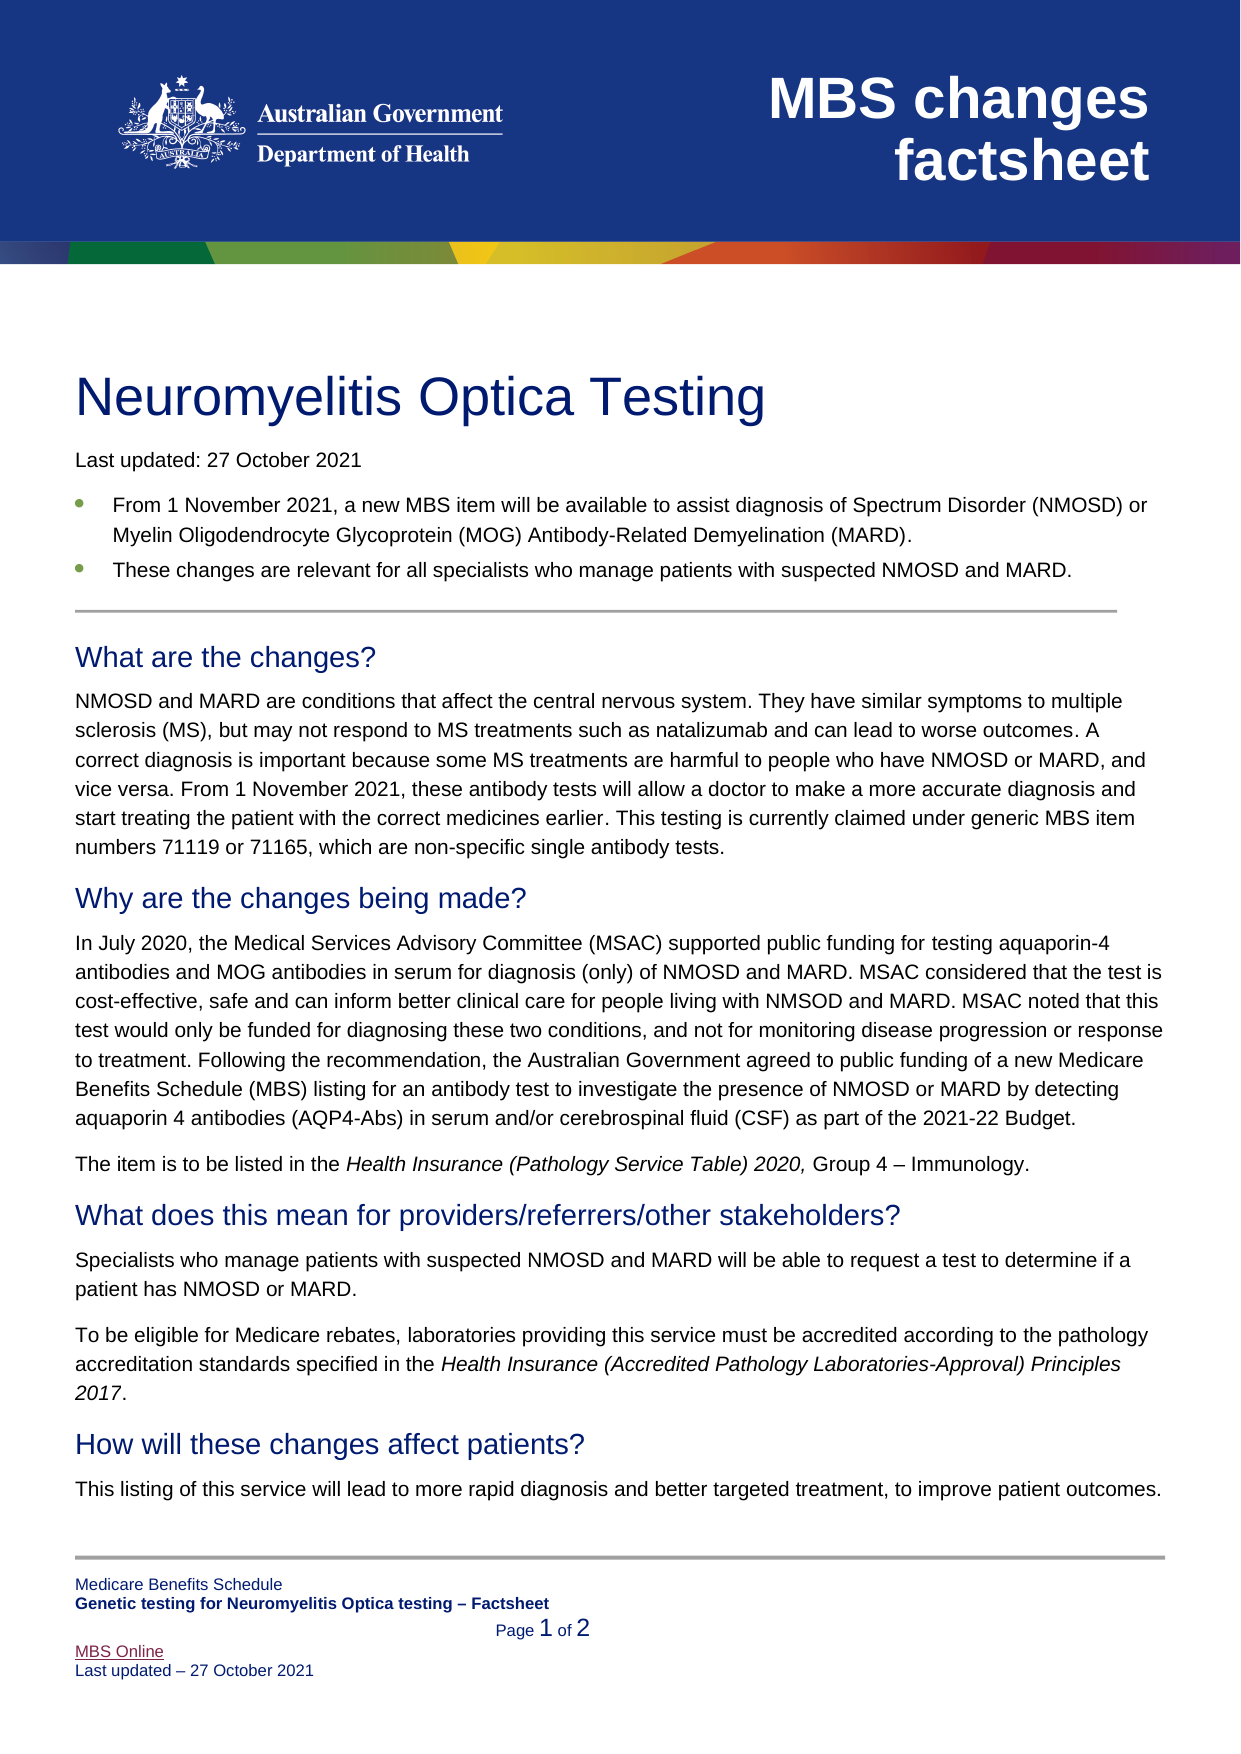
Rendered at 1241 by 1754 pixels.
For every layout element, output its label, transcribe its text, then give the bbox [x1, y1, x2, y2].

subtitle How will these changes affect patients? [75, 1431, 1165, 1460]
list From 1 November 2021, a new MBS item will be available to assist diagnosis of Spectrum Disorder (NMOSD) or Myelin Oligodendrocyte Glycoprotein (MOG) Antibody-Related Demyelination (MARD). [75, 489, 1165, 548]
subtitle What does this mean for providers/referrers/other stakeholders? [75, 1202, 1165, 1231]
text Last updated: 27 October 2021 [75, 444, 1165, 473]
text To be eligible for Medicare rebates, laboratories providing this service must be accredited according to the pathology accreditation standards specified in the Health Insurance (Accredited Pathology Laboratories-Approval) Principles 2017. [75, 1319, 1165, 1406]
text Specialists who manage patients with suspected NMOSD and MARD will be able to request a test to determine if a patient has NMOSD or MARD. [75, 1244, 1165, 1302]
text This listing of this service will lead to more rapid diagnosis and better targeted treatment, to improve patient outcomes. [75, 1473, 1165, 1502]
text NMOSD and MARD are conditions that affect the central nervous system. They have similar symptoms to multiple sclerosis (MS), but may not respond to MS treatments such as natalizumab and can lead to worse outcomes. A correct diagnosis is important because some MS treatments are harmful to people who have NMOSD or MARD, and vice versa. From 1 November 2021, these antibody tests will allow a doctor to make a more accurate diagnosis and start treating the patient with the correct medicines earlier. This testing is currently claimed under generic MBS item numbers 71119 or 71165, which are non-specific single antibody tests. [75, 685, 1165, 860]
subtitle Why are the changes being made? [75, 885, 1165, 914]
picture [0, 0, 1241, 265]
text In July 2020, the Medical Services Advisory Committee (MSAC) supported public funding for testing aquaporin-4 antibodies and MOG antibodies in serum for diagnosis (only) of NMOSD and MARD. MSAC considered that the test is cost-effective, safe and can inform better clinical care for people living with NMSOD and MARD. MSAC noted that this test would only be funded for diagnosing these two conditions, and not for monitoring disease progression or response to treatment. Following the recommendation, the Australian Government agreed to public funding of a new Medicare Benefits Schedule (MBS) listing for an antibody test to investigate the presence of NMOSD or MARD by detecting aquaporin 4 antibodies (AQP4-Abs) in serum and/or cerebrospinal fluid (CSF) as part of the 2021-22 Budget. [75, 927, 1165, 1131]
subtitle What are the changes? [75, 644, 1165, 673]
text The item is to be listed in the Health Insurance (Pathology Service Table) 2020, Group 4 – Immunology. [75, 1148, 1165, 1177]
list These changes are relevant for all specialists who manage patients with suspected NMOSD and MARD. [75, 554, 1165, 583]
subtitle Neuromyelitis Optica Testing [75, 365, 1165, 427]
